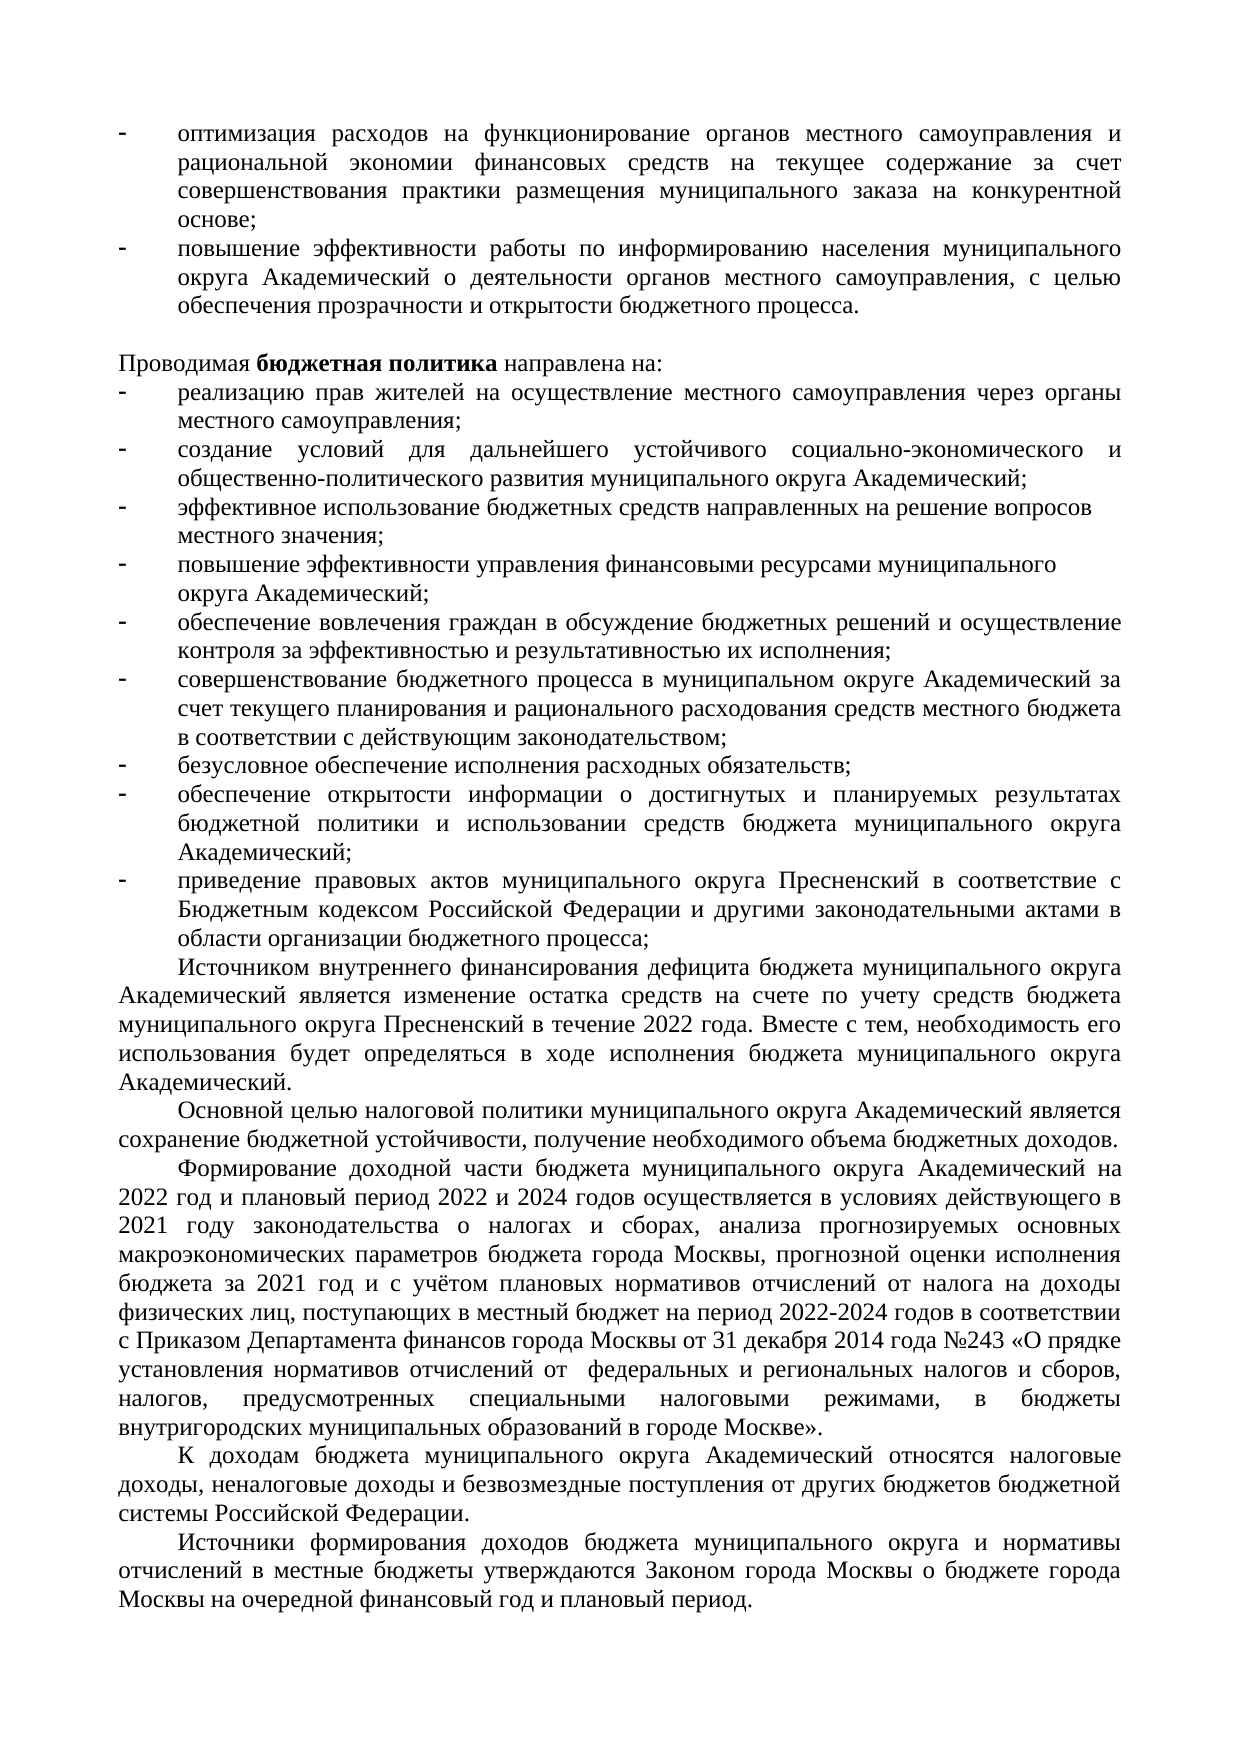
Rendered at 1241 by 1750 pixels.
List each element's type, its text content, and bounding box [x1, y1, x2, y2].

text Проводимая бюджетная политика направлена на: [118, 348, 1122, 377]
text Основной целью налоговой политики муниципального округа Академический является сохранение бюджетной устойчивости, получение необходимого объема бюджетных доходов. [118, 1096, 1122, 1153]
list эффективное использование бюджетных средств направленных на решение вопросов местного значения; [118, 492, 1122, 549]
list совершенствование бюджетного процесса в муниципальном округе Академический за счет текущего планирования и рационального расходования средств местного бюджета в соответствии с действующим законодательством; [118, 664, 1122, 751]
list оптимизация расходов на функционирование органов местного самоуправления и рациональной экономии финансовых средств на текущее содержание за счет совершенствования практики размещения муниципального заказа на конкурентной основе; [118, 118, 1122, 233]
list реализацию прав жителей на осуществление местного самоуправления через органы местного самоуправления; [118, 377, 1122, 434]
text К доходам бюджета муниципального округа Академический относятся налоговые доходы, неналоговые доходы и безвозмездные поступления от других бюджетов бюджетной системы Российской Федерации. [118, 1441, 1122, 1527]
text Источником внутреннего финансирования дефицита бюджета муниципального округа Академический является изменение остатка средств на счете по учету средств бюджета муниципального округа Пресненский в течение 2022 года. Вместе с тем, необходимость его использования будет определяться в ходе исполнения бюджета муниципального округа Академический. [118, 952, 1122, 1096]
list безусловное обеспечение исполнения расходных обязательств; [118, 751, 1122, 779]
list обеспечение вовлечения граждан в обсуждение бюджетных решений и осуществление контроля за эффективностью и результативностью их исполнения; [118, 607, 1122, 664]
text Источники формирования доходов бюджета муниципального округа и нормативы отчислений в местные бюджеты утверждаются Законом города Москвы о бюджете города Москвы на очередной финансовый год и плановый период. [118, 1527, 1122, 1613]
list создание условий для дальнейшего устойчивого социально-экономического и общественно-политического развития муниципального округа Академический; [118, 434, 1122, 492]
text Формирование доходной части бюджета муниципального округа Академический на 2022 год и плановый период 2022 и 2024 годов осуществляется в условиях действующего в 2021 году законодательства о налогах и сборах, анализа прогнозируемых основных макроэкономических параметров бюджета города Москвы, прогнозной оценки исполнения бюджета за 2021 год и с учётом плановых нормативов отчислений от налога на доходы физических лиц, поступающих в местный бюджет на период 2022-2024 годов в соответствии с Приказом Департамента финансов города Москвы от 31 декабря 2014 года №243 «О прядке установления нормативов отчислений от федеральных и региональных налогов и сборов, налогов, предусмотренных специальными налоговыми режимами, в бюджеты внутригородских муниципальных образований в городе Москве». [118, 1153, 1122, 1441]
list приведение правовых актов муниципального округа Пресненский в соответствие с Бюджетным кодексом Российской Федерации и другими законодательными актами в области организации бюджетного процесса; [118, 866, 1122, 952]
list повышение эффективности работы по информированию населения муниципального округа Академический о деятельности органов местного самоуправления, с целью обеспечения прозрачности и открытости бюджетного процесса. [118, 233, 1122, 319]
list повышение эффективности управления финансовыми ресурсами муниципального округа Академический; [118, 549, 1122, 607]
list обеспечение открытости информации о достигнутых и планируемых результатах бюджетной политики и использовании средств бюджета муниципального округа Академический; [118, 779, 1122, 866]
